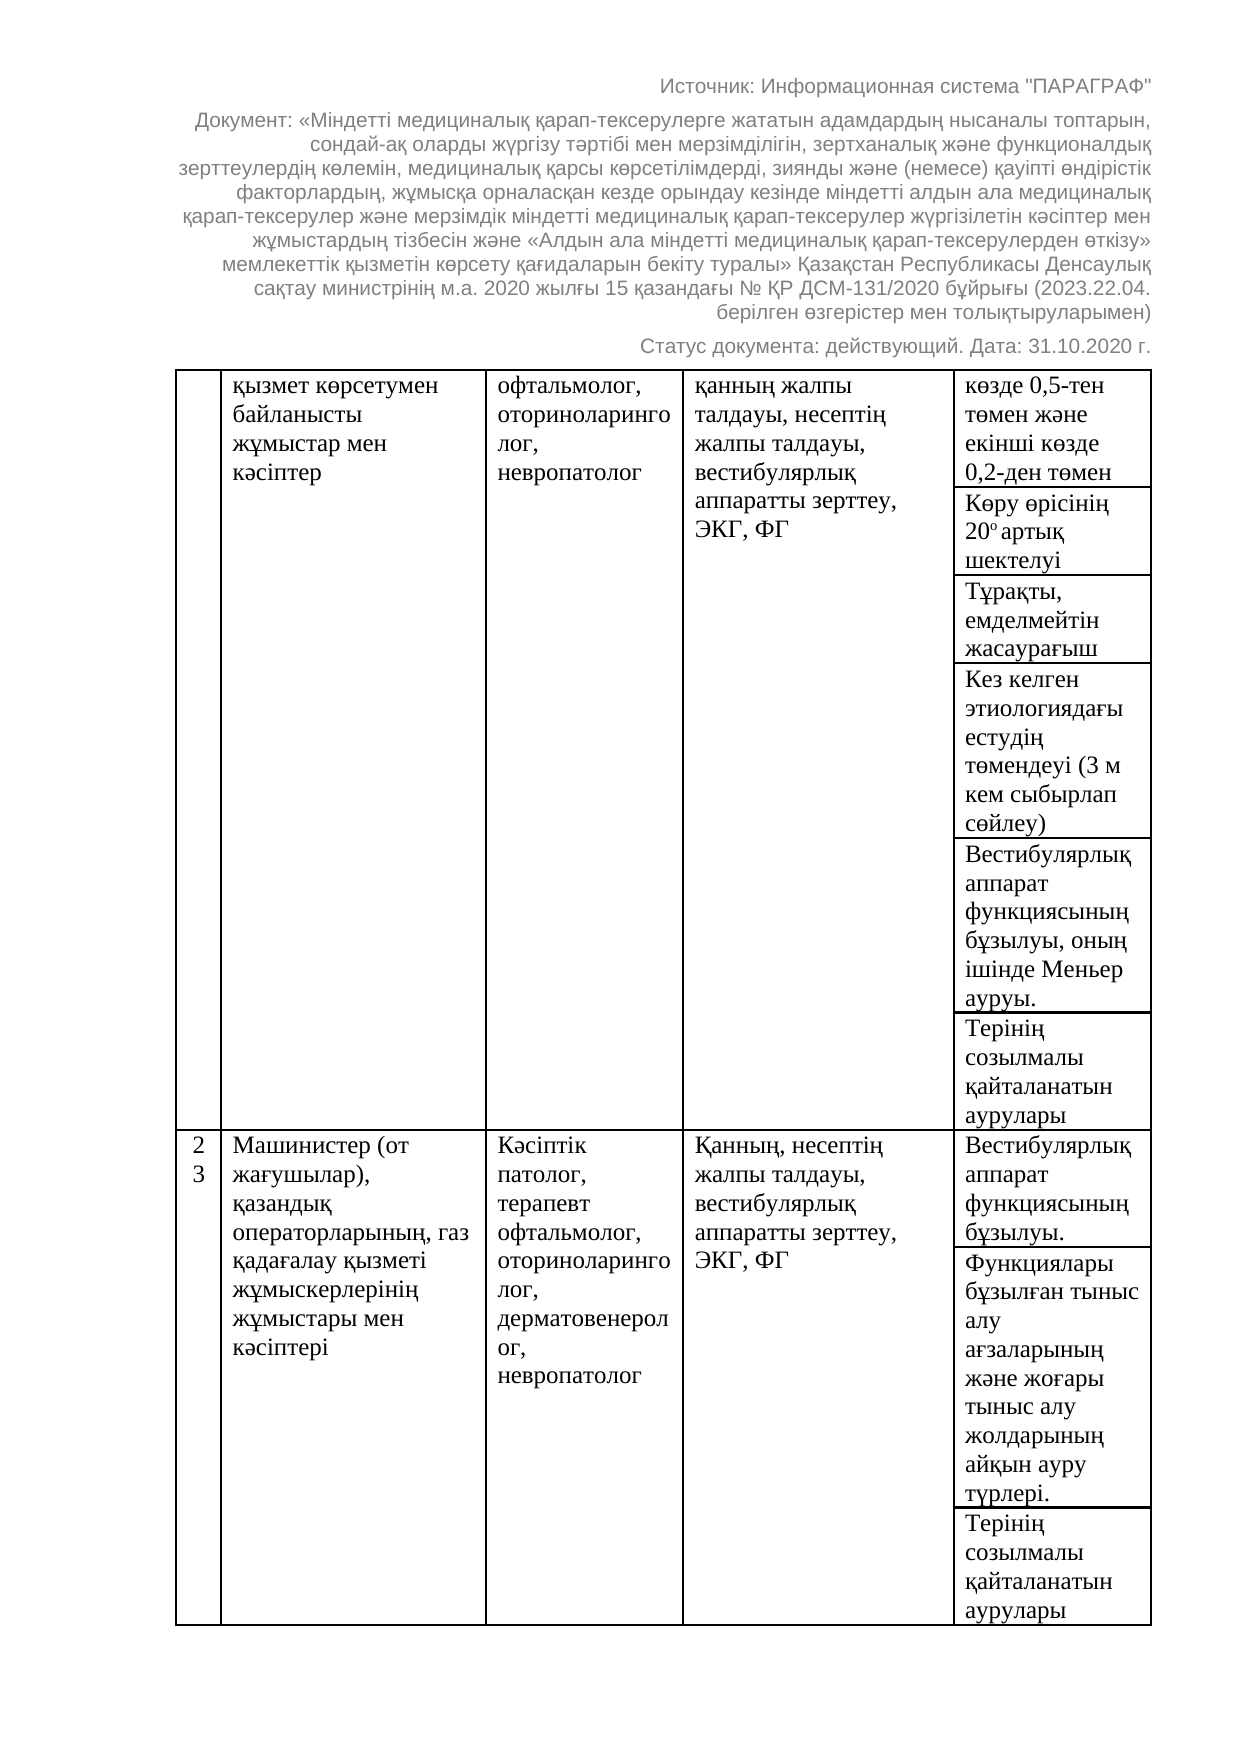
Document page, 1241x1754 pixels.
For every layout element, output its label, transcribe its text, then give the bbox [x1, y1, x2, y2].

table_cell Кәсіптік патолог, терапевт офтальмолог, оториноларинголог, дерматовенеролог, невропатолог [487, 1131, 682, 1623]
table_cell 22 [177, 371, 220, 1128]
table_cell Вестибулярлық аппарат функциясының бұзылуы, оның ішінде Меньер ауруы. [955, 839, 1150, 1011]
table_cell 23 [177, 1131, 220, 1623]
table_cell Машинистер (от жағушылар), қазандық операторларының, газ қадағалау қызметі жұмыскерлерінің жұмыстары мен кәсіптері [222, 1131, 485, 1623]
table_cell Тұрақты, емделмейтін жасаурағыш [955, 576, 1150, 662]
table_cell Терінің созылмалы қайталанатын аурулары [955, 1014, 1150, 1128]
table_cell Көру өрісінің 20о артық шектелуі [955, 488, 1150, 574]
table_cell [955, 371, 1150, 486]
table_cell Терінің созылмалы қайталанатын аурулары [955, 1509, 1150, 1623]
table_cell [684, 371, 953, 1128]
table_cell Қанның, несептің жалпы талдауы, вестибулярлық аппаратты зерттеу, ЭКГ, ФГ [684, 1131, 953, 1623]
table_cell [222, 371, 485, 1128]
table_cell Вестибулярлық аппарат функциясының бұзылуы. [955, 1131, 1150, 1246]
table_cell Кез келген этиологиядағы естудің төмендеуі (3 м кем сыбырлап сөйлеу) [955, 664, 1150, 837]
table_cell Функциялары бұзылған тыныс алу ағзаларының және жоғары тыныс алу жолдарының айқын ауру түрлері. [955, 1248, 1150, 1506]
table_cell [487, 371, 682, 1128]
